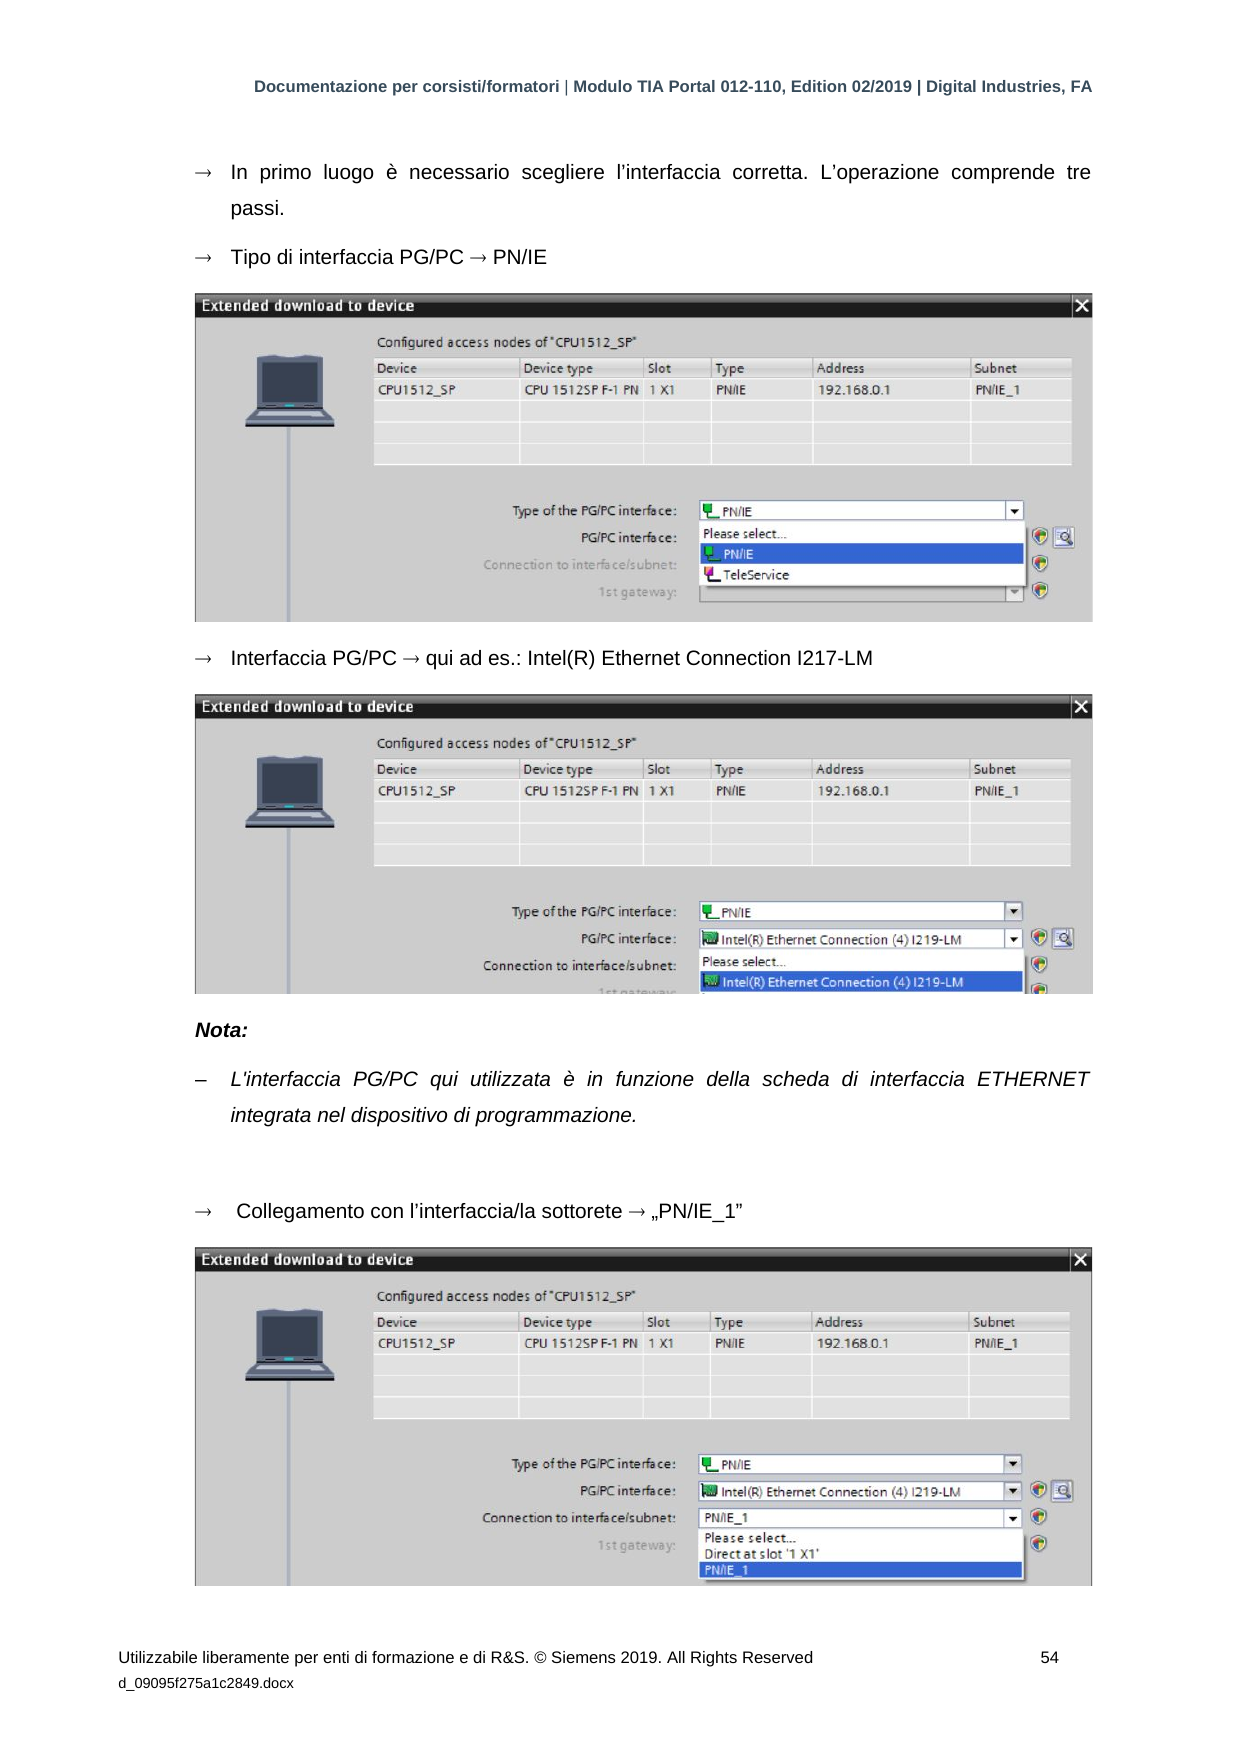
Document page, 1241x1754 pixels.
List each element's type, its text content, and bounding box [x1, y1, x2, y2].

list L'interfaccia PG/PC qui utilizzata è in funzione della scheda di interfaccia ETHERNET integrata nel dispositivo di programmazione. [195, 1066, 1092, 1126]
text Collegamento con l’interfaccia/la sottorete „PN/IE_1” [195, 1199, 1092, 1223]
picture [194, 293, 1093, 622]
text Tipo di interfaccia PG/PC PN/IE [195, 245, 1092, 269]
picture [194, 694, 1093, 994]
text Interfaccia PG/PC qui ad es.: Intel(R) Ethernet Connection I217-LM [195, 646, 1092, 670]
text In primo luogo è necessario scegliere l’interfaccia corretta. L’operazione comprende tre passi. [195, 160, 1092, 220]
text Nota: [195, 1018, 1092, 1042]
picture [194, 1247, 1093, 1586]
